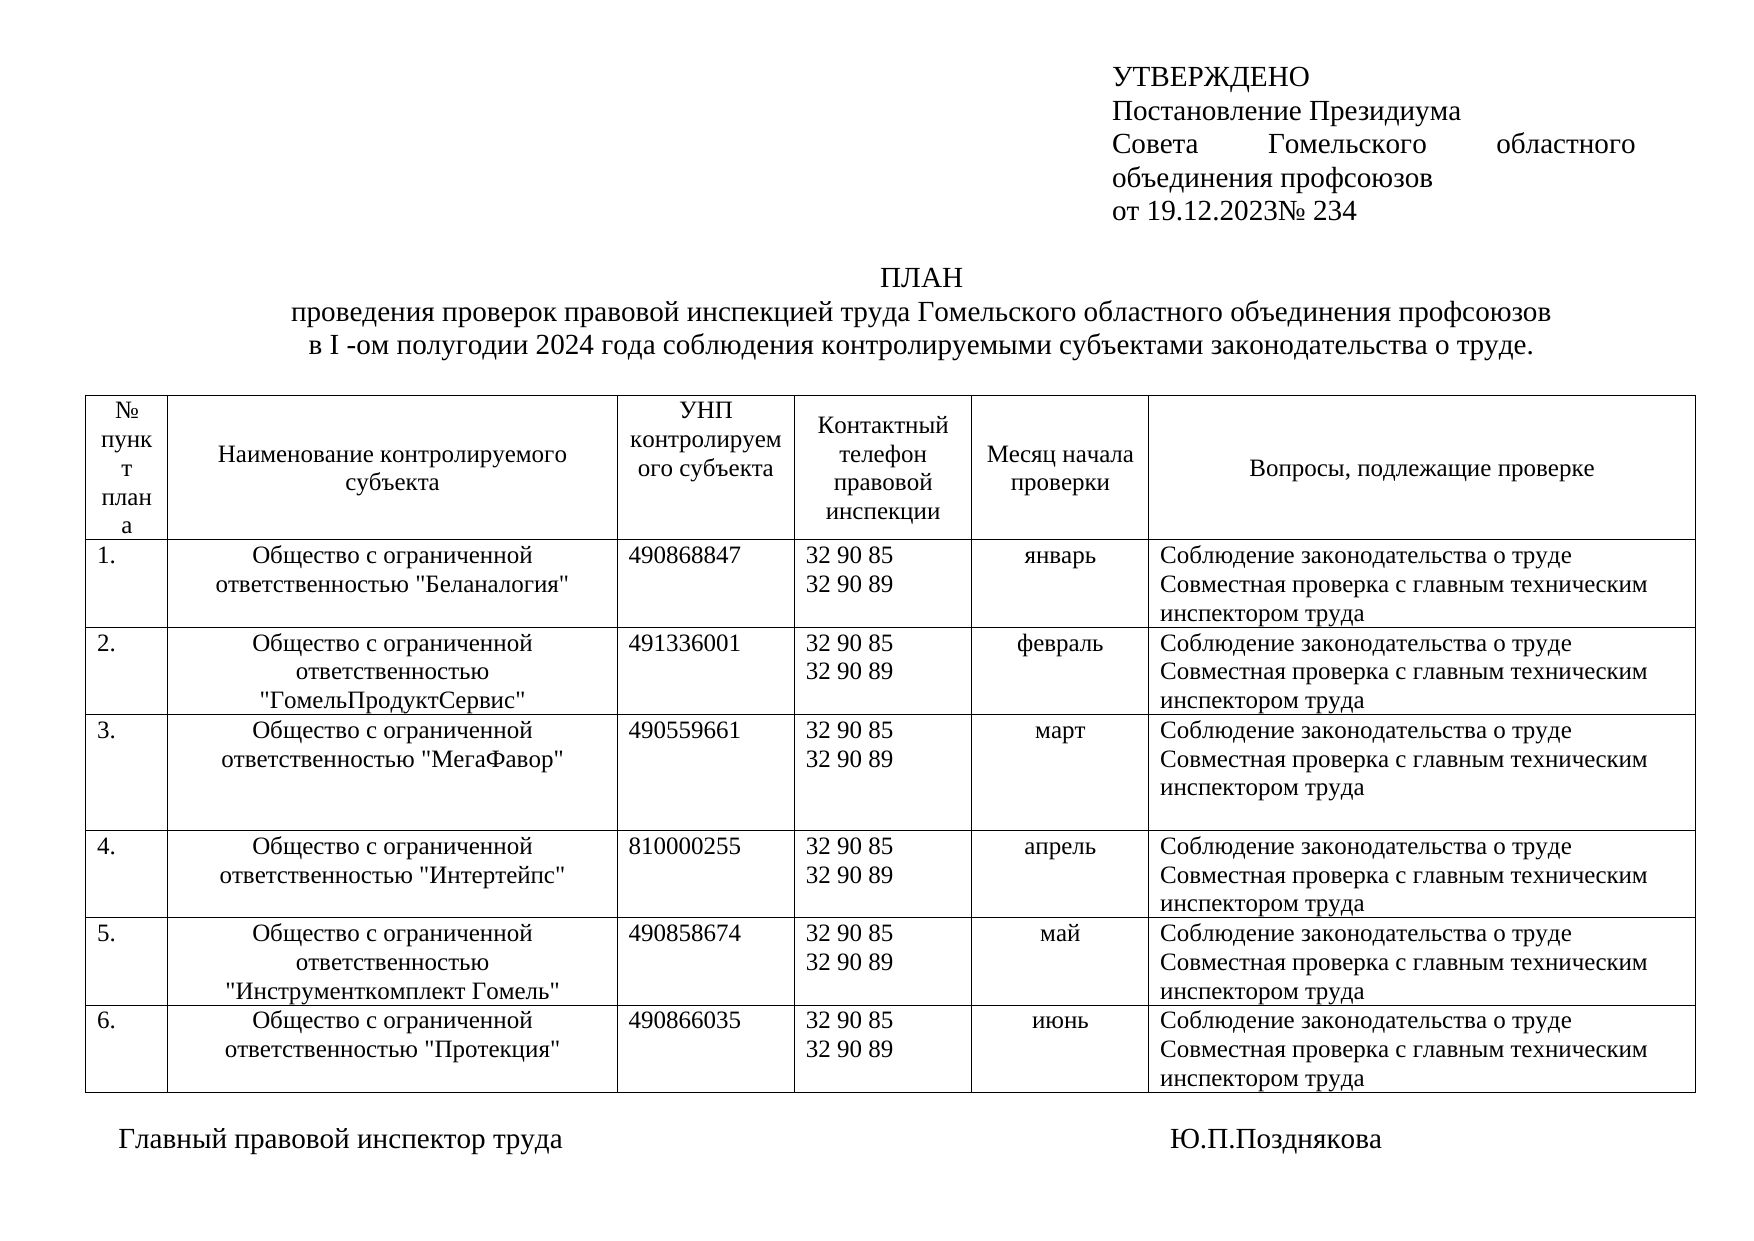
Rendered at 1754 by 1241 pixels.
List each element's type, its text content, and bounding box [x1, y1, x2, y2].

table_cell Соблюдение законодательства о труде Совместная проверка с главным техническим инспектором труда [1149, 540, 1695, 627]
table_cell июнь [972, 1006, 1148, 1092]
text ПЛАН [133, 260, 1636, 294]
table_cell 5. [86, 918, 167, 1004]
table_cell Общество с ограниченной ответственностью "ГомельПродуктСервис" [168, 628, 617, 714]
table_cell Соблюдение законодательства о труде Совместная проверка с главным техническим инспектором труда [1149, 831, 1695, 917]
table_cell февраль [972, 628, 1148, 714]
table_cell январь [972, 540, 1148, 627]
text в I -ом полугодии 2024 года соблюдения контролируемыми субъектами законодательства о труде. [133, 327, 1636, 361]
text Совета Гомельского областного объединения профсоюзов [1112, 126, 1636, 193]
table_cell март [972, 715, 1148, 830]
table_header Наименование контролируемого субъекта [168, 396, 617, 539]
table_cell 32 90 85 32 90 89 [795, 1006, 971, 1092]
table_cell 491336001 [618, 628, 794, 714]
table_cell 490559661 [618, 715, 794, 830]
table_cell 3. [86, 715, 167, 830]
table_cell апрель [972, 831, 1148, 917]
text проведения проверок правовой инспекцией труда Гомельского областного объединения профсоюзов [133, 294, 1636, 327]
table_cell 32 90 85 32 90 89 [795, 628, 971, 714]
table_cell Общество с ограниченной ответственностью "Беланалогия" [168, 540, 617, 627]
table_cell 490858674 [618, 918, 794, 1004]
table_header № пункт плана [86, 396, 167, 539]
text Главный правовой инспектор труда Ю.П.Позднякова [118, 1122, 1636, 1155]
table_cell Общество с ограниченной ответственностью "МегаФавор" [168, 715, 617, 830]
table_cell 6. [86, 1006, 167, 1092]
table_cell 490866035 [618, 1006, 794, 1092]
table_cell 2. [86, 628, 167, 714]
table_cell Общество с ограниченной ответственностью "Интертейпс" [168, 831, 617, 917]
table_cell Общество с ограниченной ответственностью "Инструменткомплект Гомель" [168, 918, 617, 1004]
table_cell 32 90 85 32 90 89 [795, 831, 971, 917]
table_cell Соблюдение законодательства о труде Совместная проверка с главным техническим инспектором труда [1149, 1006, 1695, 1092]
table_cell 4. [86, 831, 167, 917]
table_cell Соблюдение законодательства о труде Совместная проверка с главным техническим инспектором труда [1149, 918, 1695, 1004]
text УТВЕРЖДЕНО [1112, 59, 1636, 93]
table_cell 1. [86, 540, 167, 627]
table_header УНП контролируемого субъекта [618, 396, 794, 539]
table_cell 32 90 85 32 90 89 [795, 540, 971, 627]
text Постановление Президиума [1112, 93, 1636, 126]
table_cell Общество с ограниченной ответственностью "Протекция" [168, 1006, 617, 1092]
table_cell 32 90 85 32 90 89 [795, 715, 971, 830]
table_cell 810000255 [618, 831, 794, 917]
table_cell 32 90 85 32 90 89 [795, 918, 971, 1004]
table_cell 490868847 [618, 540, 794, 627]
text от 19.12.2023№ 234 [1112, 193, 1636, 227]
table_cell май [972, 918, 1148, 1004]
table_cell Соблюдение законодательства о труде Совместная проверка с главным техническим инспектором труда [1149, 628, 1695, 714]
table_header Месяц начала проверки [972, 396, 1148, 539]
table_header Вопросы, подлежащие проверке [1149, 396, 1695, 539]
table_header Контактный телефон правовой инспекции [795, 396, 971, 539]
table_cell Соблюдение законодательства о труде Совместная проверка с главным техническим инспектором труда [1149, 715, 1695, 830]
